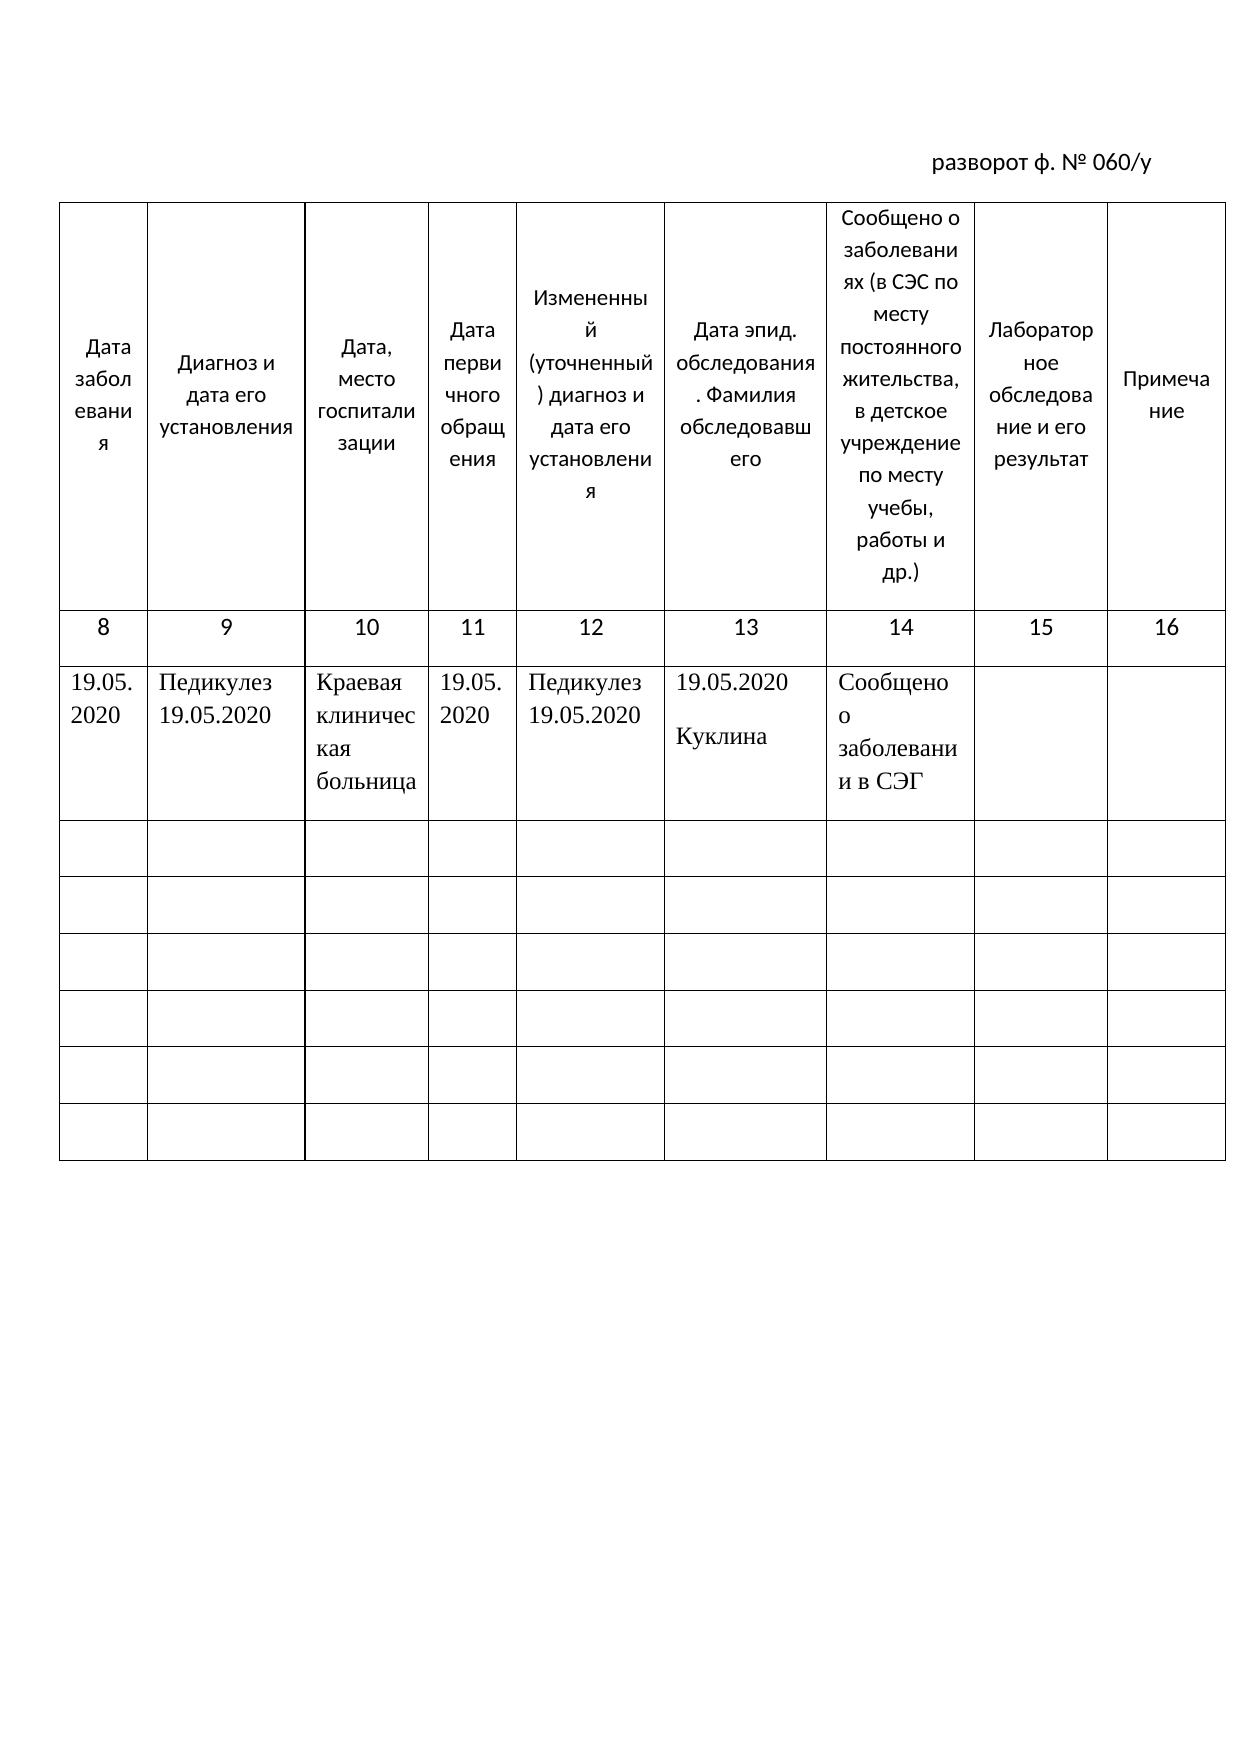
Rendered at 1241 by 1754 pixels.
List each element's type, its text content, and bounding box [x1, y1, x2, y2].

table_cell Педикулез 19.05.2020 [517, 667, 664, 819]
table_cell [60, 934, 147, 989]
table_cell [148, 1047, 304, 1103]
table_cell 11 [429, 611, 516, 666]
table_cell [975, 1047, 1107, 1103]
table_header Измененный (уточненный) диагноз и дата его установления [517, 203, 664, 610]
table_cell [60, 821, 147, 876]
table_cell [665, 821, 826, 876]
table_cell [148, 877, 304, 933]
table_header Примечание [1108, 203, 1225, 610]
table_cell [1108, 1047, 1225, 1103]
table_cell [827, 821, 974, 876]
table_cell [975, 1104, 1107, 1159]
table_cell 19.05.2020 Куклина [665, 667, 826, 819]
table_header Дата первичного обращения [429, 203, 516, 610]
table_cell [1108, 877, 1225, 933]
table_cell 14 [827, 611, 974, 666]
table_cell [665, 991, 826, 1046]
table_cell 19.05.2020 [60, 667, 147, 819]
table_cell [517, 1047, 664, 1103]
table_cell [517, 1104, 664, 1159]
table_cell [306, 821, 428, 876]
table_cell [975, 991, 1107, 1046]
table_cell [148, 934, 304, 989]
table_cell 10 [306, 611, 428, 666]
table_cell [517, 877, 664, 933]
table_cell [665, 1047, 826, 1103]
table_cell 13 [665, 611, 826, 666]
table_cell [975, 934, 1107, 989]
text разворот ф. № 060/у [177, 146, 1152, 177]
table_cell [975, 667, 1107, 819]
table_cell [60, 1104, 147, 1159]
table_cell [306, 934, 428, 989]
table_cell [60, 1047, 147, 1103]
table_cell [148, 991, 304, 1046]
table_header Сообщено о заболеваниях (в СЭС по месту постоянного жительства, в детское учреждение по месту учебы, работы и др.) [827, 203, 974, 610]
table_cell [975, 877, 1107, 933]
table_cell [429, 1047, 516, 1103]
table_cell [665, 1104, 826, 1159]
table_cell 19.05.2020 [429, 667, 516, 819]
table_cell [148, 821, 304, 876]
table_cell [827, 991, 974, 1046]
table_cell [827, 1047, 974, 1103]
table_cell [1108, 667, 1225, 819]
table_header Лабораторное обследование и его результат [975, 203, 1107, 610]
table_cell [60, 991, 147, 1046]
table_cell [1108, 1104, 1225, 1159]
table_cell [827, 1104, 974, 1159]
table_cell 12 [517, 611, 664, 666]
table_cell [429, 877, 516, 933]
table_cell [517, 821, 664, 876]
table_header Дата заболевания [60, 203, 147, 610]
table_cell [429, 934, 516, 989]
table_cell [827, 934, 974, 989]
table_cell [517, 991, 664, 1046]
table_cell [517, 934, 664, 989]
table_cell [429, 821, 516, 876]
table_cell [148, 1104, 304, 1159]
table_header Дата эпид. обследования. Фамилия обследовавшего [665, 203, 826, 610]
table_cell 16 [1108, 611, 1225, 666]
table_cell [306, 1104, 428, 1159]
table_cell 15 [975, 611, 1107, 666]
table_cell [1108, 934, 1225, 989]
table_cell [306, 1047, 428, 1103]
table_cell 8 [60, 611, 147, 666]
table_cell Краевая клиническая больница [306, 667, 428, 819]
table_cell [1108, 821, 1225, 876]
table_cell [975, 821, 1107, 876]
table_cell [1108, 991, 1225, 1046]
table_cell Педикулез 19.05.2020 [148, 667, 304, 819]
table_cell [60, 877, 147, 933]
table_cell [429, 991, 516, 1046]
table_cell [827, 877, 974, 933]
table_cell [306, 877, 428, 933]
table_cell 9 [148, 611, 304, 666]
table_cell [665, 877, 826, 933]
table_header Диагноз и дата его установления [148, 203, 304, 610]
table_header Дата, место госпитализации [306, 203, 428, 610]
table_cell [665, 934, 826, 989]
table_cell [306, 991, 428, 1046]
table_cell Сообщено о заболевании в СЭГ [827, 667, 974, 819]
table_cell [429, 1104, 516, 1159]
